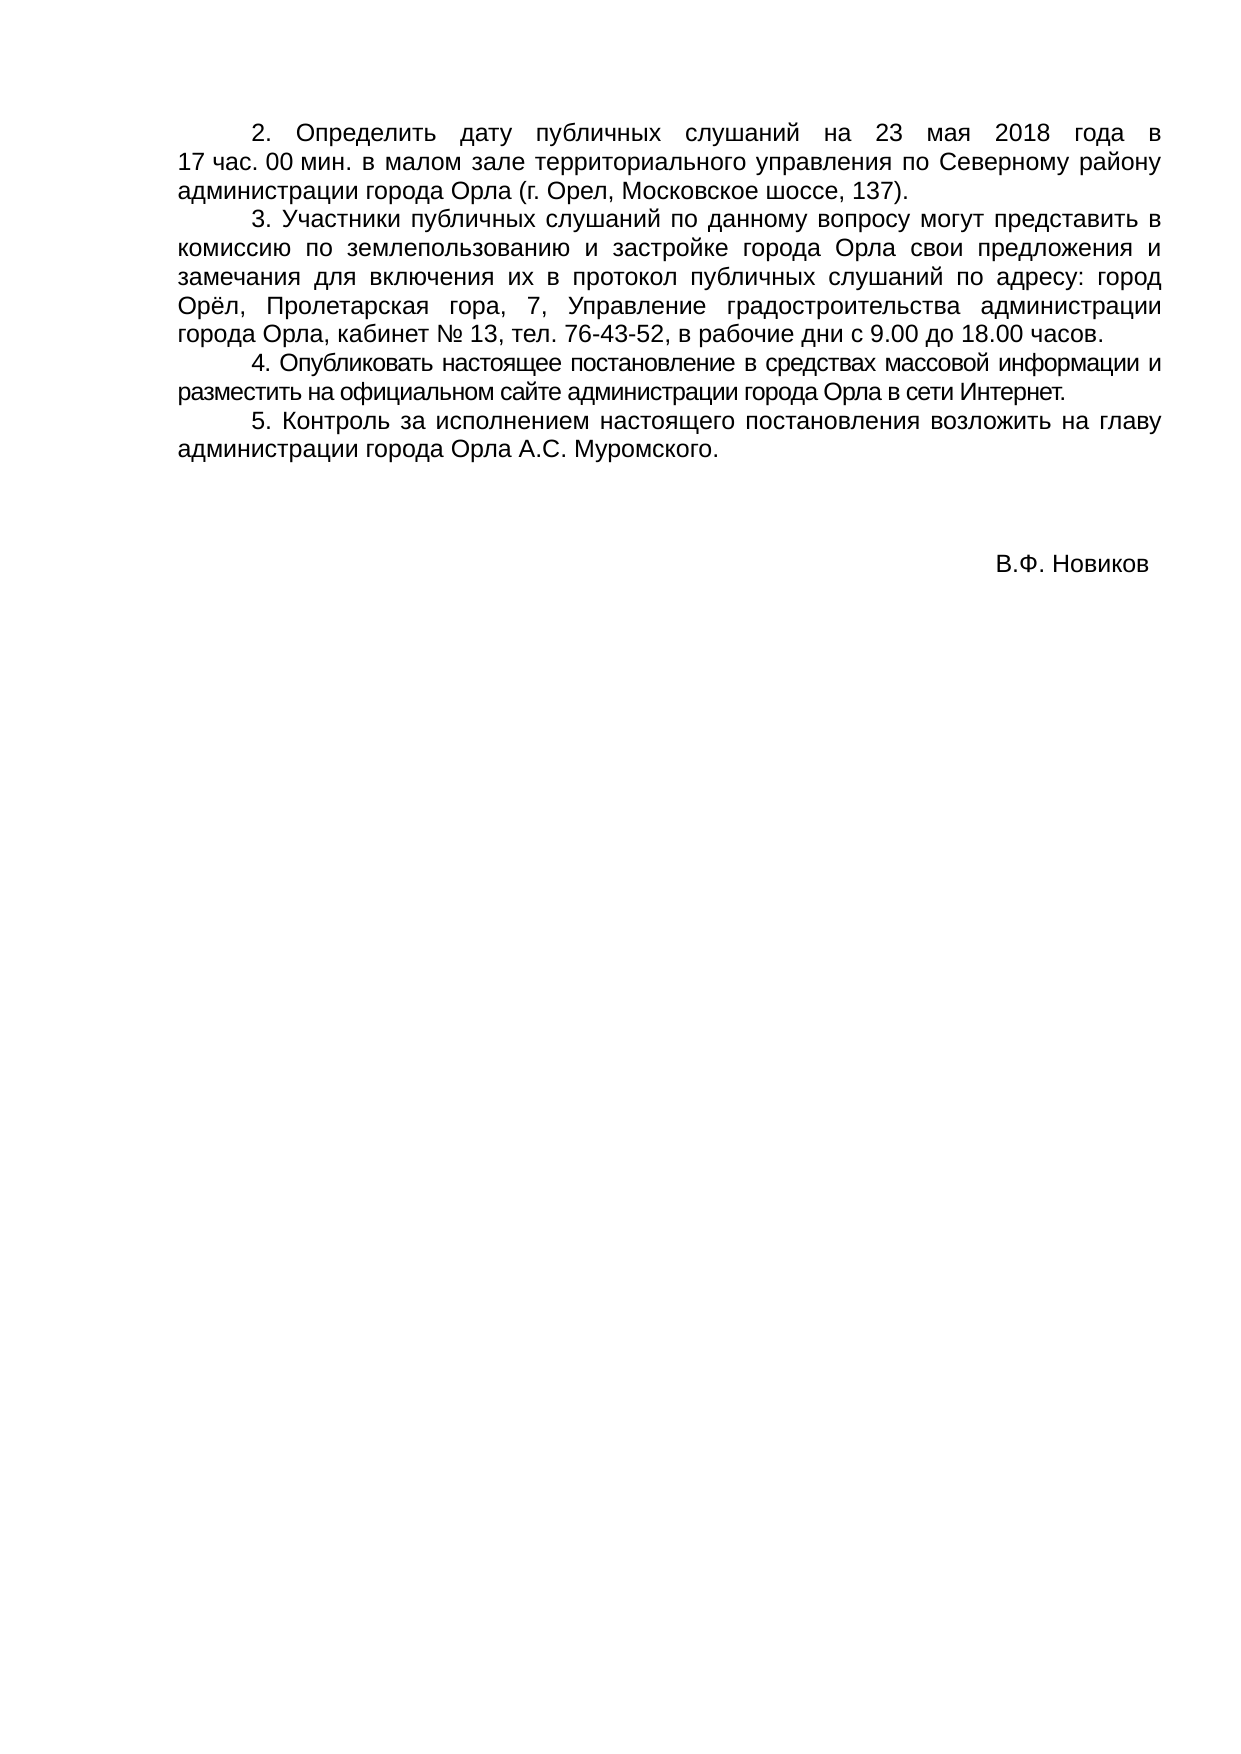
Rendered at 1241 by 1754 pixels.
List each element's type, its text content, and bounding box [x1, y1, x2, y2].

text 3. Участники публичных слушаний по данному вопросу могут представить в комиссию по землепользованию и застройке города Орла свои предложения и замечания для включения их в протокол публичных слушаний по адресу: город Орёл, Пролетарская гора, 7, Управление градостроительства администрации города Орла, кабинет № 13, тел. 76-43-52, в рабочие дни с 9.00 до 18.00 часов. [177, 204, 1162, 348]
text 5. Контроль за исполнением настоящего постановления возложить на главу администрации города Орла А.С. Муромского. [177, 406, 1162, 463]
text 2. Определить дату публичных слушаний на 23 мая 2018 года в 17 час. 00 мин. в малом зале территориального управления по Северному району администрации города Орла (г. Орел, Московское шоссе, 137). [177, 118, 1162, 204]
text 4. Опубликовать настоящее постановление в средствах массовой информации и разместить на официальном сайте администрации города Орла в сети Интернет. [177, 348, 1162, 406]
text В.Ф. Новиков [177, 549, 1162, 578]
